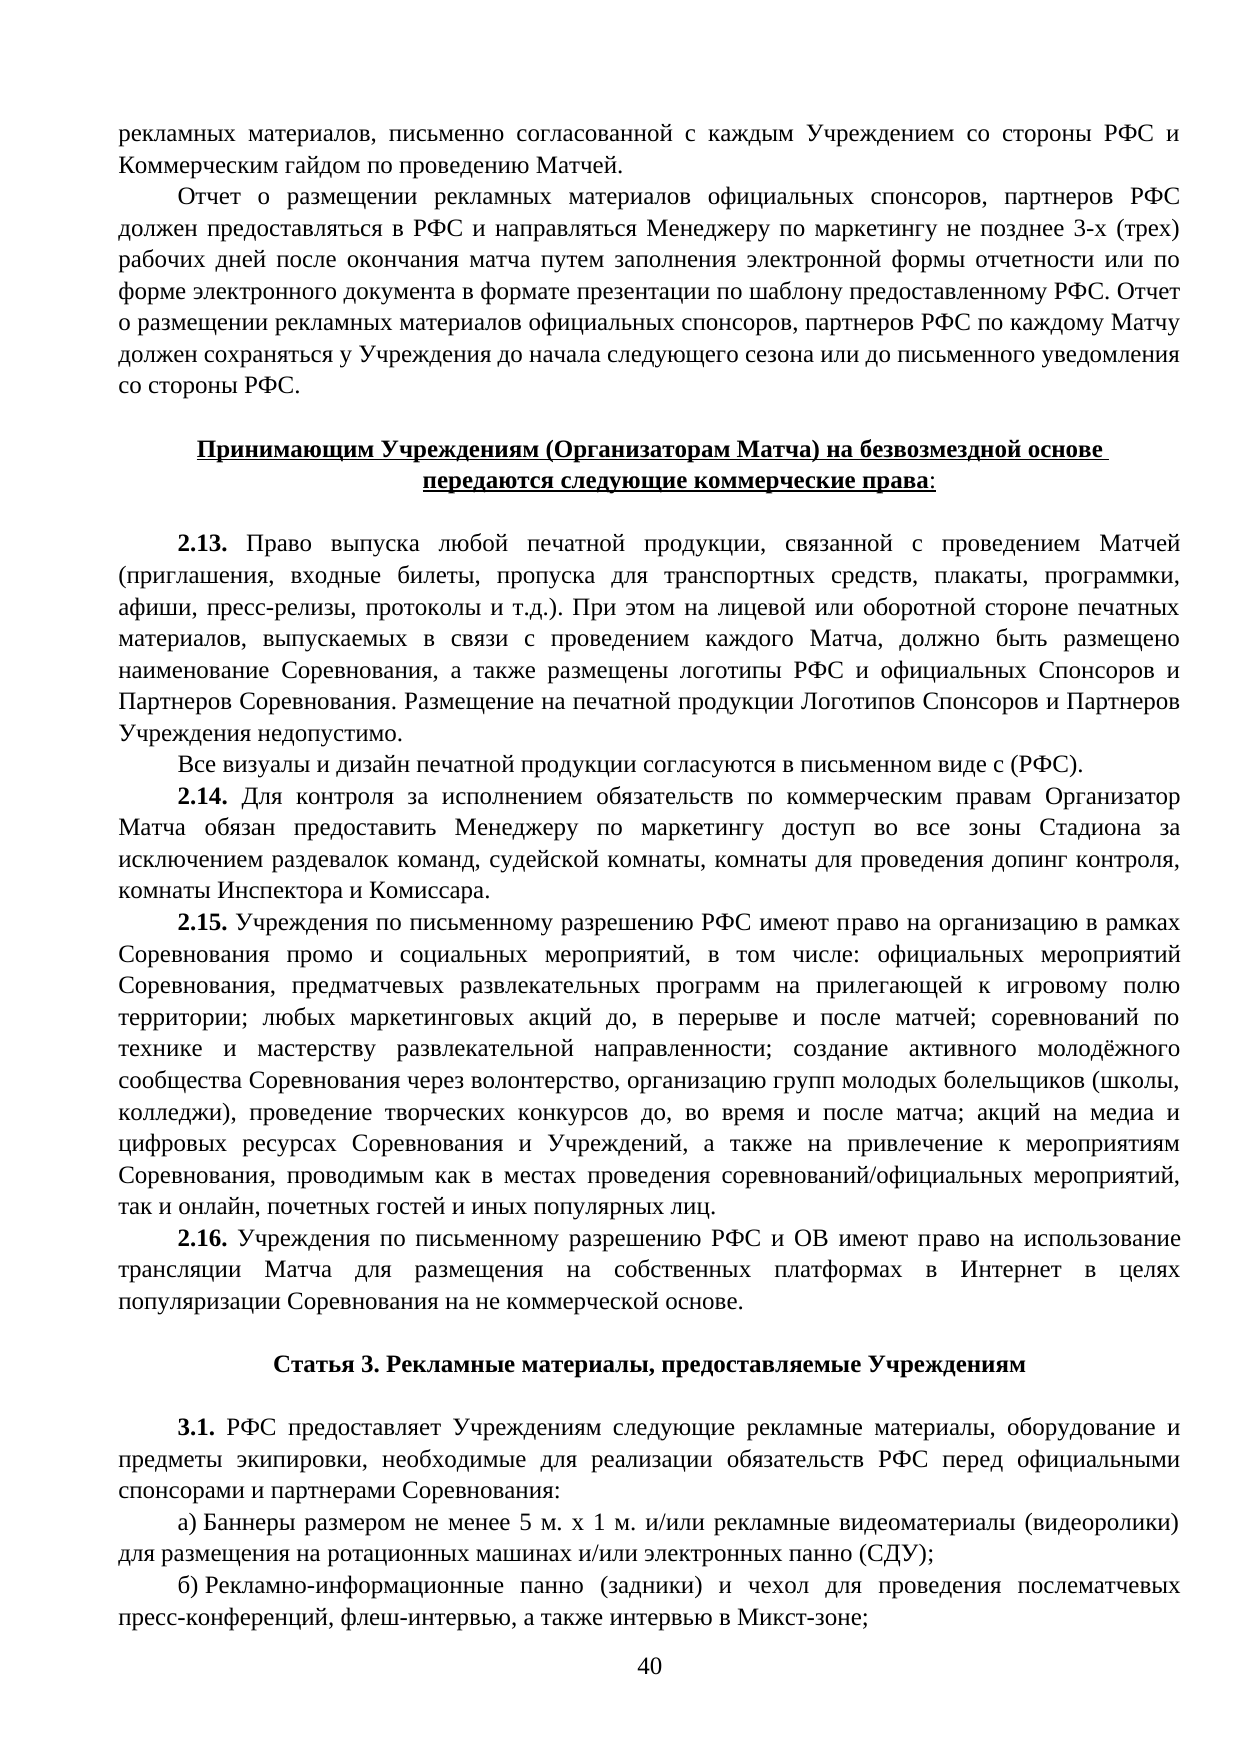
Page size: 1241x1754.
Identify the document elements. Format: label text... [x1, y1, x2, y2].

text а) Баннеры размером не менее 5 м. х 1 м. и/или рекламные видеоматериалы (видеоролики) для размещения на ротационных машинах и/или электронных панно (СДУ); [118, 1507, 1181, 1567]
text 2.14. Для контроля за исполнением обязательств по коммерческим правам Организатор Матча обязан предоставить Менеджеру по маркетингу доступ во все зоны Стадиона за исключением раздевалок команд, судейской комнаты, комнаты для проведения допинг контроля, комнаты Инспектора и Комиссара. [118, 781, 1181, 904]
text Принимающим Учреждениям (Организаторам Матча) на безвозмездной основе [118, 434, 1181, 462]
list Отчет о размещении рекламных материалов официальных спонсоров, партнеров РФС должен предоставляться в РФС и направляться Менеджеру по маркетингу не позднее 3-х (трех) рабочих дней после окончания матча путем заполнения электронной формы отчетности или по форме электронного документа в формате презентации по шаблону предоставленному РФС. Отчет о размещении рекламных материалов официальных спонсоров, партнеров РФС по каждому Матчу должен сохраняться у Учреждения до начала следующего сезона или до письменного уведомления со стороны РФС. [118, 181, 1181, 399]
text Статья 3. Рекламные материалы, предоставляемые Учреждениям [118, 1349, 1181, 1378]
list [118, 118, 1181, 178]
text 2.15. Учреждения по письменному разрешению РФС имеют право на организацию в рамках Соревнования промо и социальных мероприятий, в том числе: официальных мероприятий Соревнования, предматчевых развлекательных программ на прилегающей к игровому полю территории; любых маркетинговых акций до, в перерыве и после матчей; соревнований по технике и мастерству развлекательной направленности; создание активного молодёжного сообщества Соревнования через волонтерство, организацию групп молодых болельщиков (школы, колледжи), проведение творческих конкурсов до, во время и после матча; акций на медиа и цифровых ресурсах Соревнования и Учреждений, а также на привлечение к мероприятиям Соревнования, проводимым как в местах проведения соревнований/официальных мероприятий, так и онлайн, почетных гостей и иных популярных лиц. [118, 907, 1181, 1220]
text 2.13. Право выпуска любой печатной продукции, связанной с проведением Матчей (приглашения, входные билеты, пропуска для транспортных средств, плакаты, программки, афиши, пресс-релизы, протоколы и т.д.). При этом на лицевой или оборотной стороне печатных материалов, выпускаемых в связи с проведением каждого Матча, должно быть размещено наименование Соревнования, а также размещены логотипы РФС и официальных Спонсоров и Партнеров Соревнования. Размещение на печатной продукции Логотипов Спонсоров и Партнеров Учреждения недопустимо. [118, 528, 1181, 747]
text 3.1. РФС предоставляет Учреждениям следующие рекламные материалы, оборудование и предметы экипировки, необходимые для реализации обязательств РФС перед официальными спонсорами и партнерами Соревнования: [118, 1412, 1181, 1504]
text 2.16. Учреждения по письменному разрешению РФС и ОВ имеют право на использование трансляции Матча для размещения на собственных платформах в Интернет в целях популяризации Соревнования на не коммерческой основе. [118, 1223, 1181, 1315]
text Все визуалы и дизайн печатной продукции согласуются в письменном виде с (РФС). [118, 749, 1181, 778]
text б) Рекламно-информационные панно (задники) и чехол для проведения послематчевых пресс-конференций, флеш-интервью, а также интервью в Микст-зоне; [118, 1570, 1181, 1630]
text передаются следующие коммерческие права: [118, 465, 1181, 494]
